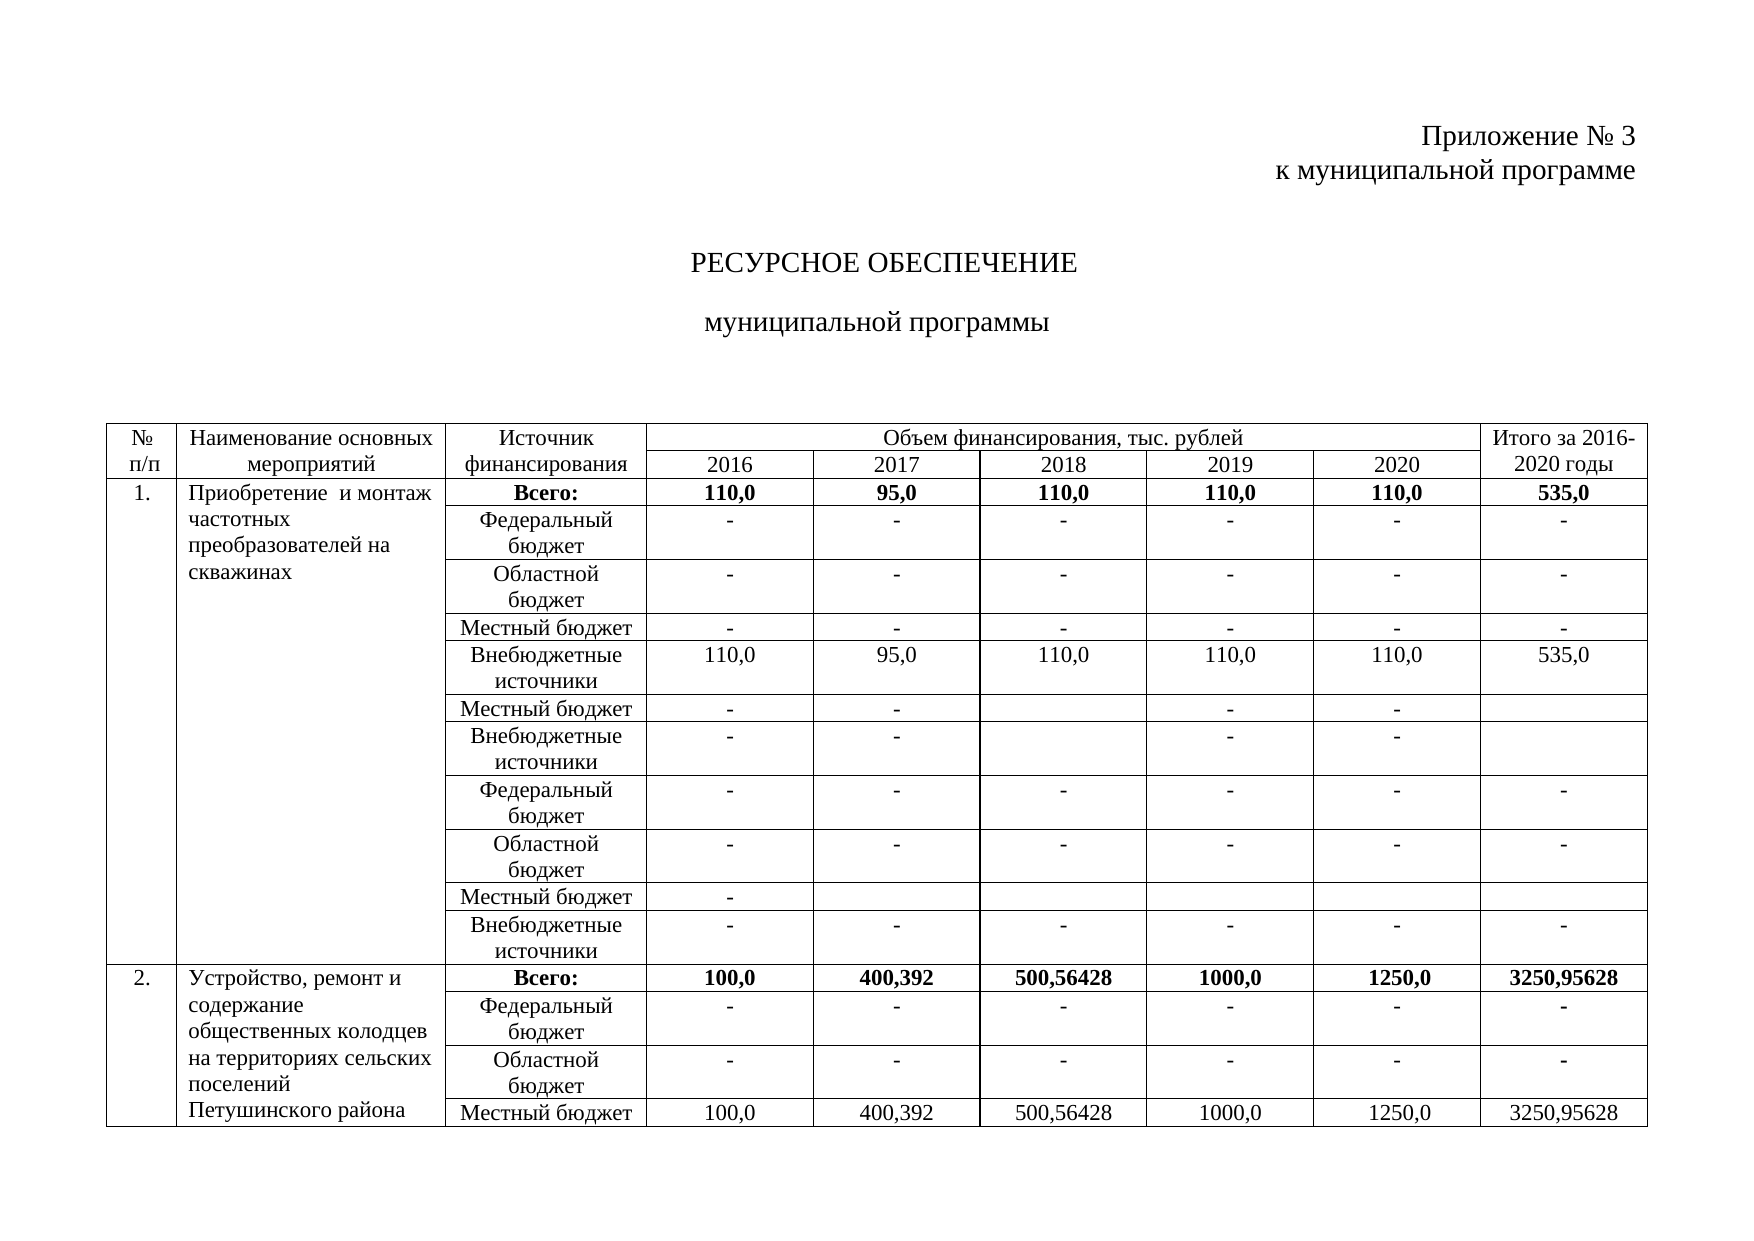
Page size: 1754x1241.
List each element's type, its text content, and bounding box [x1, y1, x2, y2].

table_cell Приобретение и монтаж частотных преобразователей на скважинах [177, 479, 445, 963]
table_cell [981, 695, 1146, 721]
text РЕСУРСНОЕ ОБЕСПЕЧЕНИЕ [118, 245, 1636, 278]
table_cell - [1314, 560, 1480, 612]
table_cell - [1481, 776, 1647, 828]
table_cell 110,0 [647, 641, 813, 694]
table_cell - [814, 506, 979, 559]
table_cell 3250,95628 [1481, 965, 1647, 991]
table_cell - [814, 614, 979, 640]
table_cell - [814, 722, 979, 775]
table_cell - [1147, 911, 1313, 963]
table_cell 110,0 [1147, 641, 1313, 694]
table_cell - [814, 1046, 979, 1098]
table_cell [981, 883, 1146, 910]
table_cell - [1147, 560, 1313, 612]
text муниципальной программы [118, 304, 1636, 338]
table_cell Местный бюджет [446, 1099, 646, 1126]
table_cell - [647, 830, 813, 882]
table_cell [1481, 883, 1647, 910]
table_cell - [1314, 1046, 1480, 1098]
table_cell Федеральный бюджет [446, 992, 646, 1044]
table_cell 2016 [647, 451, 813, 478]
table_cell Внебюджетные источники [446, 641, 646, 694]
table_cell - [1147, 992, 1313, 1044]
table_cell 95,0 [814, 641, 979, 694]
table_cell - [814, 992, 979, 1044]
table_header Источник финансирования [446, 424, 646, 478]
table_cell [981, 722, 1146, 775]
table_cell - [647, 883, 813, 910]
table_cell 1. [107, 479, 176, 963]
table_cell 110,0 [647, 479, 813, 505]
table_header № п/п [107, 424, 176, 478]
table_cell - [647, 506, 813, 559]
table_cell Областной бюджет [446, 830, 646, 882]
table_cell Федеральный бюджет [446, 506, 646, 559]
table_cell Местный бюджет [446, 883, 646, 910]
table_cell 2019 [1147, 451, 1313, 478]
table_cell - [1314, 830, 1480, 882]
table_cell 500,56428 [981, 1099, 1146, 1126]
table_cell 3250,95628 [1481, 1099, 1647, 1126]
table_cell - [1314, 992, 1480, 1044]
table_cell - [1481, 614, 1647, 640]
table_cell - [1147, 776, 1313, 828]
table_cell 95,0 [814, 479, 979, 505]
table_cell 1250,0 [1314, 965, 1480, 991]
table_header Объем финансирования, тыс. рублей [647, 424, 1480, 450]
table_cell Устройство, ремонт и содержание общественных колодцев на территориях сельских поселений Петушинского района [177, 965, 445, 1126]
table_cell - [647, 776, 813, 828]
table_cell 1000,0 [1147, 965, 1313, 991]
table_cell 110,0 [1314, 641, 1480, 694]
table_cell - [814, 911, 979, 963]
table_cell - [981, 506, 1146, 559]
table_cell 1000,0 [1147, 1099, 1313, 1126]
table_cell - [1147, 614, 1313, 640]
table_cell Областной бюджет [446, 560, 646, 612]
table_cell Областной бюджет [446, 1046, 646, 1098]
table_cell - [1314, 506, 1480, 559]
table_cell - [1147, 1046, 1313, 1098]
table_cell - [1314, 614, 1480, 640]
table_cell 110,0 [1314, 479, 1480, 505]
table_cell - [1481, 992, 1647, 1044]
table_cell [1147, 883, 1313, 910]
table_cell - [814, 776, 979, 828]
table_cell - [1481, 830, 1647, 882]
table_cell - [647, 560, 813, 612]
table_cell Всего: [446, 965, 646, 991]
table_cell [814, 883, 979, 910]
table_cell - [981, 992, 1146, 1044]
table_cell 2018 [981, 451, 1146, 478]
table_cell [1481, 695, 1647, 721]
table_cell - [647, 722, 813, 775]
table_cell [1481, 722, 1647, 775]
table_header Наименование основных мероприятий [177, 424, 445, 478]
text к муниципальной программе [118, 152, 1636, 185]
table_cell 2. [107, 965, 176, 1126]
table_cell 100,0 [647, 965, 813, 991]
table_header Итого за 2016-2020 годы [1481, 424, 1647, 478]
table_cell - [981, 1046, 1146, 1098]
table_cell - [1481, 560, 1647, 612]
table_cell - [1314, 695, 1480, 721]
table_cell - [981, 911, 1146, 963]
table_cell - [1147, 722, 1313, 775]
table_cell 1250,0 [1314, 1099, 1480, 1126]
table_cell - [981, 776, 1146, 828]
table_cell - [981, 560, 1146, 612]
table_cell - [1314, 911, 1480, 963]
table_cell - [647, 1046, 813, 1098]
table_cell - [981, 614, 1146, 640]
table_cell 2017 [814, 451, 979, 478]
table_cell 400,392 [814, 1099, 979, 1126]
table_cell Внебюджетные источники [446, 722, 646, 775]
table_cell Местный бюджет [446, 695, 646, 721]
table_cell - [647, 695, 813, 721]
table_cell - [1147, 506, 1313, 559]
table_cell - [1481, 911, 1647, 963]
table_cell - [1147, 830, 1313, 882]
table_cell 535,0 [1481, 479, 1647, 505]
table_cell - [814, 695, 979, 721]
table_cell - [1314, 776, 1480, 828]
table_cell - [647, 992, 813, 1044]
table_cell - [1314, 722, 1480, 775]
table_cell - [1481, 1046, 1647, 1098]
table_cell - [1147, 695, 1313, 721]
table_cell 2020 [1314, 451, 1480, 478]
table_cell 500,56428 [981, 965, 1146, 991]
text Приложение № 3 [118, 118, 1636, 152]
table_cell - [814, 830, 979, 882]
table_cell Федеральный бюджет [446, 776, 646, 828]
table_cell 400,392 [814, 965, 979, 991]
table_cell - [647, 911, 813, 963]
table_cell 535,0 [1481, 641, 1647, 694]
table_cell 110,0 [981, 641, 1146, 694]
table_cell Внебюджетные источники [446, 911, 646, 963]
table_cell 110,0 [981, 479, 1146, 505]
table_cell 100,0 [647, 1099, 813, 1126]
table_cell 110,0 [1147, 479, 1313, 505]
table_cell - [814, 560, 979, 612]
table_cell Местный бюджет [446, 614, 646, 640]
table_cell [1314, 883, 1480, 910]
table_cell Всего: [446, 479, 646, 505]
table_cell - [1481, 506, 1647, 559]
table_cell - [647, 614, 813, 640]
table_cell - [981, 830, 1146, 882]
